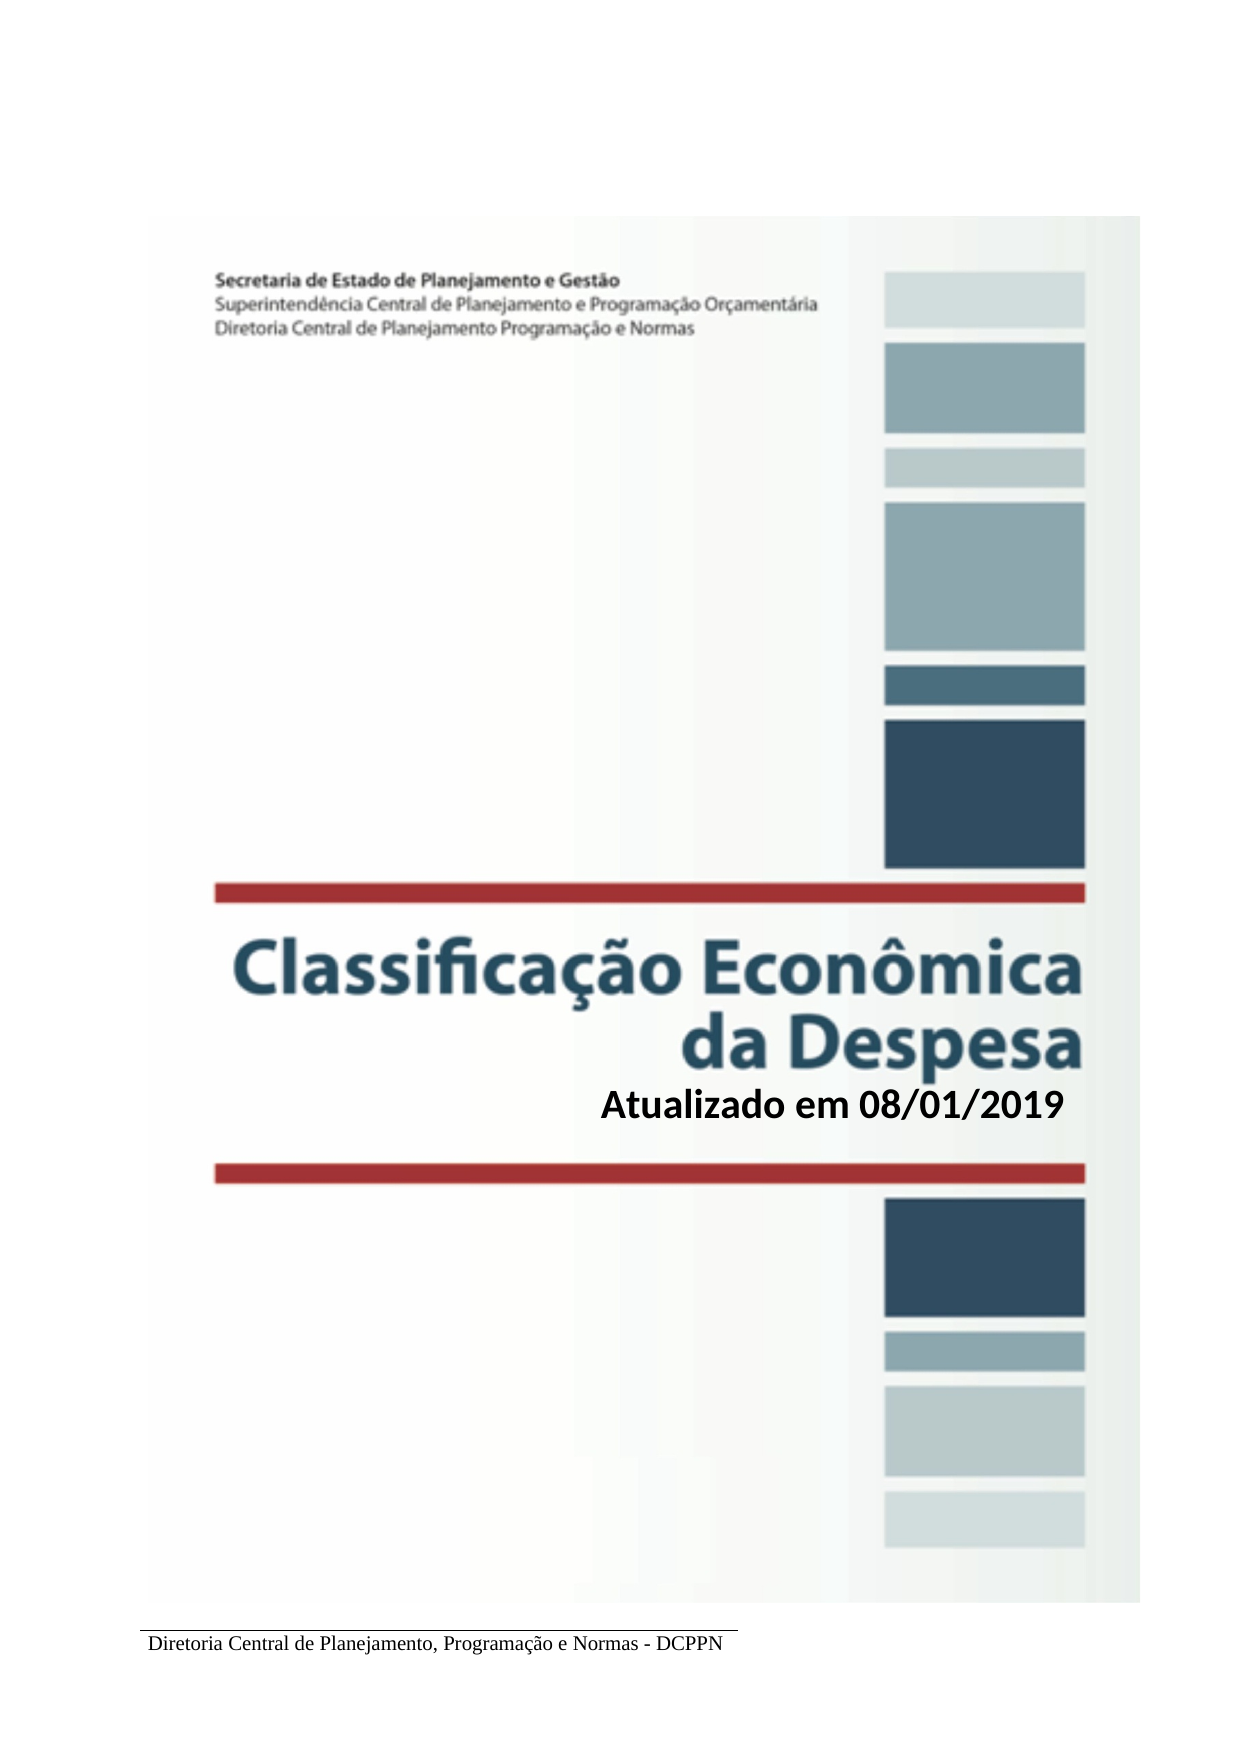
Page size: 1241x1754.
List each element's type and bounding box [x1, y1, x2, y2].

picture [147, 216, 1141, 1603]
